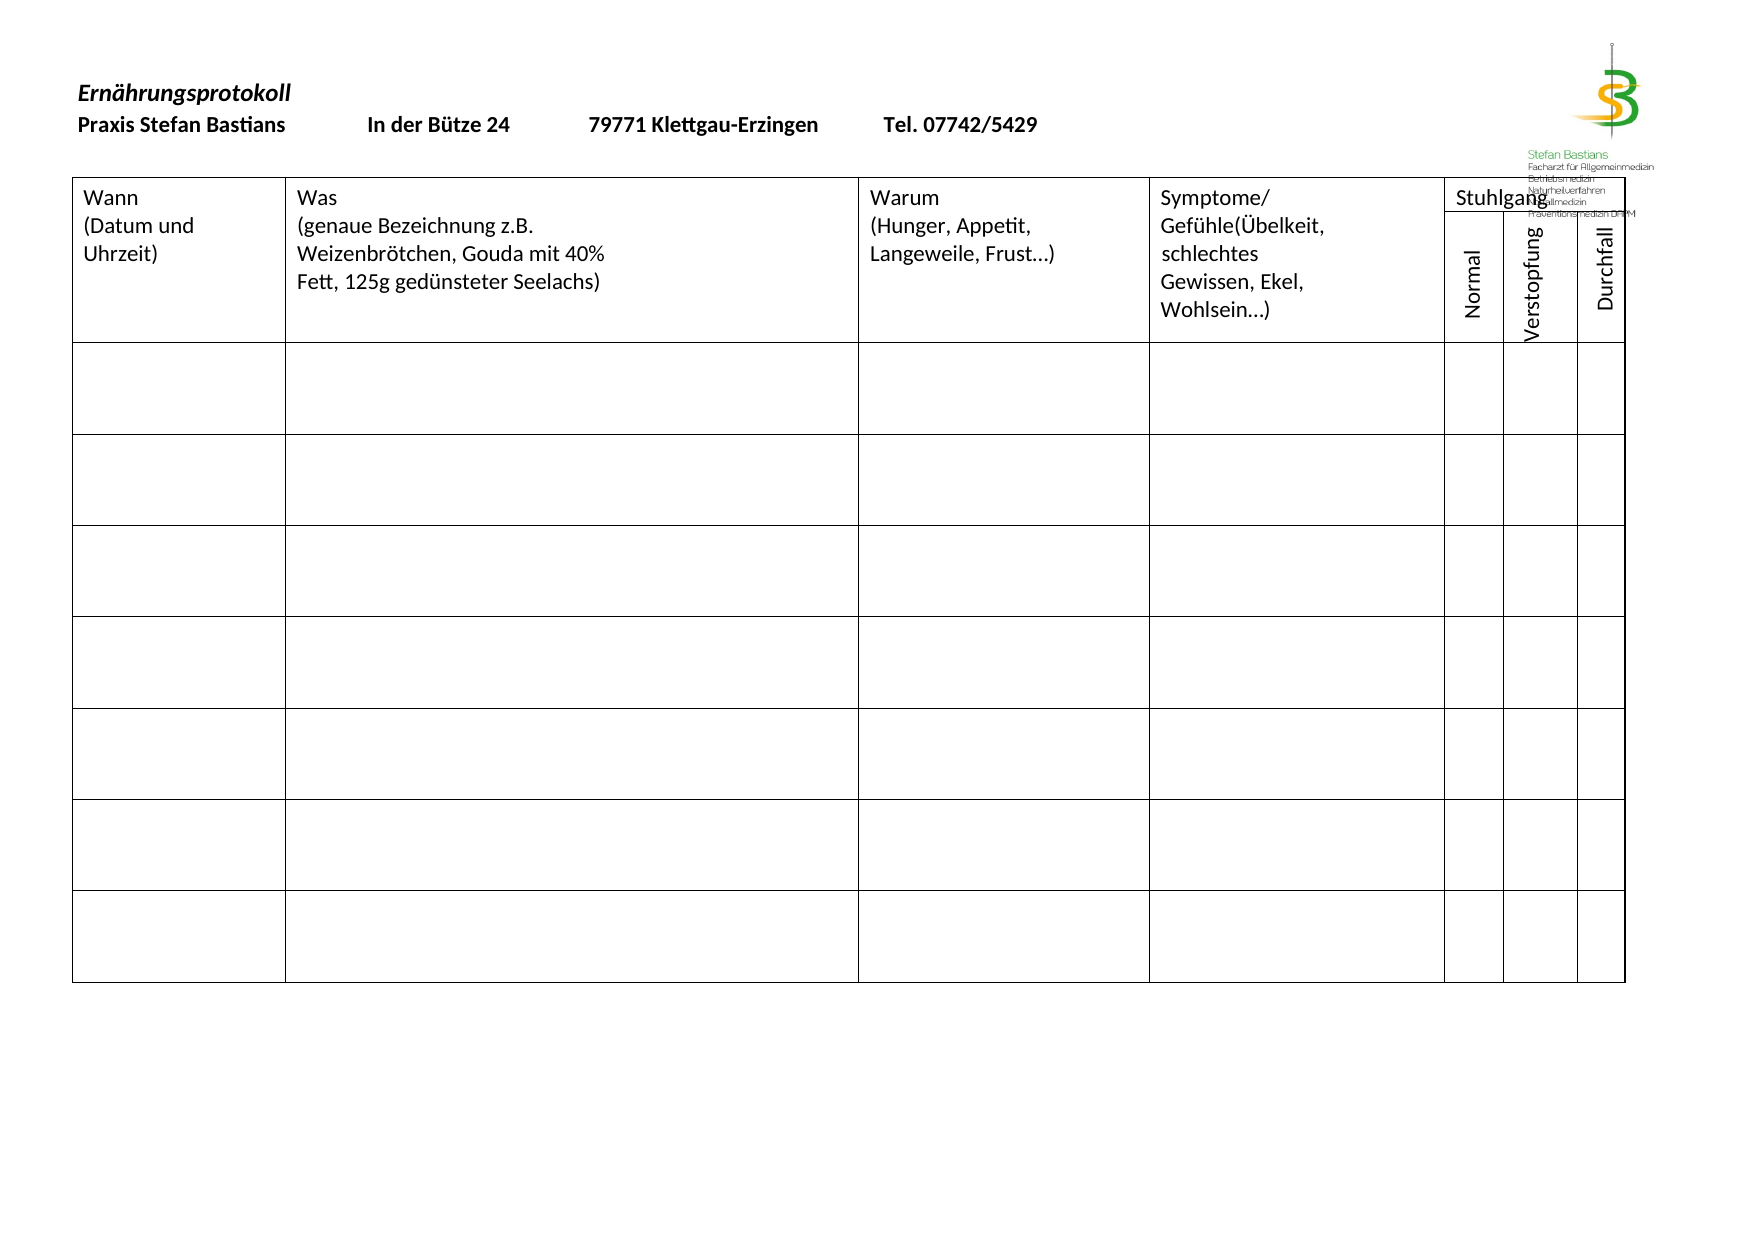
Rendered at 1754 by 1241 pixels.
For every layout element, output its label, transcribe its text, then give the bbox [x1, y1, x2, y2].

table_cell [1150, 343, 1444, 433]
table_header Stuhlgang [1445, 178, 1624, 211]
table_cell [1150, 435, 1444, 525]
table_cell [1504, 343, 1577, 433]
table_cell [73, 343, 285, 433]
table_cell [286, 526, 858, 616]
table_cell [1578, 709, 1624, 799]
table_cell [73, 891, 285, 982]
table_cell [1578, 617, 1624, 708]
table_cell [1578, 212, 1624, 342]
table_cell [73, 800, 285, 890]
table_cell [1578, 800, 1624, 890]
table_cell [1504, 617, 1577, 708]
table_cell [286, 800, 858, 890]
picture [1524, 42, 1664, 223]
table_cell [1445, 800, 1503, 890]
table_cell [1504, 526, 1577, 616]
table_cell [73, 526, 285, 616]
table_cell [1445, 526, 1503, 616]
table_header Warum (Hunger, Appetit, Langeweile, Frust…) [859, 178, 1149, 342]
table_header Wann (Datum und Uhrzeit) [73, 178, 285, 342]
table_cell [1445, 709, 1503, 799]
table_cell [1504, 800, 1577, 890]
table_cell [1445, 617, 1503, 708]
table_cell [859, 435, 1149, 525]
table_cell [1504, 891, 1577, 982]
table_cell [859, 800, 1149, 890]
table_cell [1504, 709, 1577, 799]
table_cell [1578, 891, 1624, 982]
table_cell [1445, 212, 1503, 342]
table_header Symptome/ Gefühle(Übelkeit, schlechtes Gewissen, Ekel, Wohlsein…) [1150, 178, 1444, 342]
table_cell [859, 891, 1149, 982]
table_cell [1445, 891, 1503, 982]
table_cell [859, 617, 1149, 708]
table_cell [859, 526, 1149, 616]
table_cell [73, 617, 285, 708]
table_cell [1445, 343, 1503, 433]
table_cell [1445, 435, 1503, 525]
table_cell [1578, 435, 1624, 525]
table_cell [73, 435, 285, 525]
table_cell [1578, 526, 1624, 616]
table_cell [1150, 617, 1444, 708]
table_cell [286, 617, 858, 708]
table_cell [1150, 526, 1444, 616]
table_cell [1150, 709, 1444, 799]
table_cell [1150, 891, 1444, 982]
table_cell [1578, 343, 1624, 433]
table_cell [286, 435, 858, 525]
table_cell [1504, 435, 1577, 525]
table_header Was (genaue Bezeichnung z.B. Weizenbrötchen, Gouda mit 40% Fett, 125g gedünsteter Seelachs) [286, 178, 858, 342]
table_cell [286, 891, 858, 982]
table_cell [286, 343, 858, 433]
table_cell [859, 343, 1149, 433]
table_cell [73, 709, 285, 799]
table_cell [286, 709, 858, 799]
table_cell [859, 709, 1149, 799]
table_cell [1150, 800, 1444, 890]
table_cell [1504, 212, 1577, 342]
